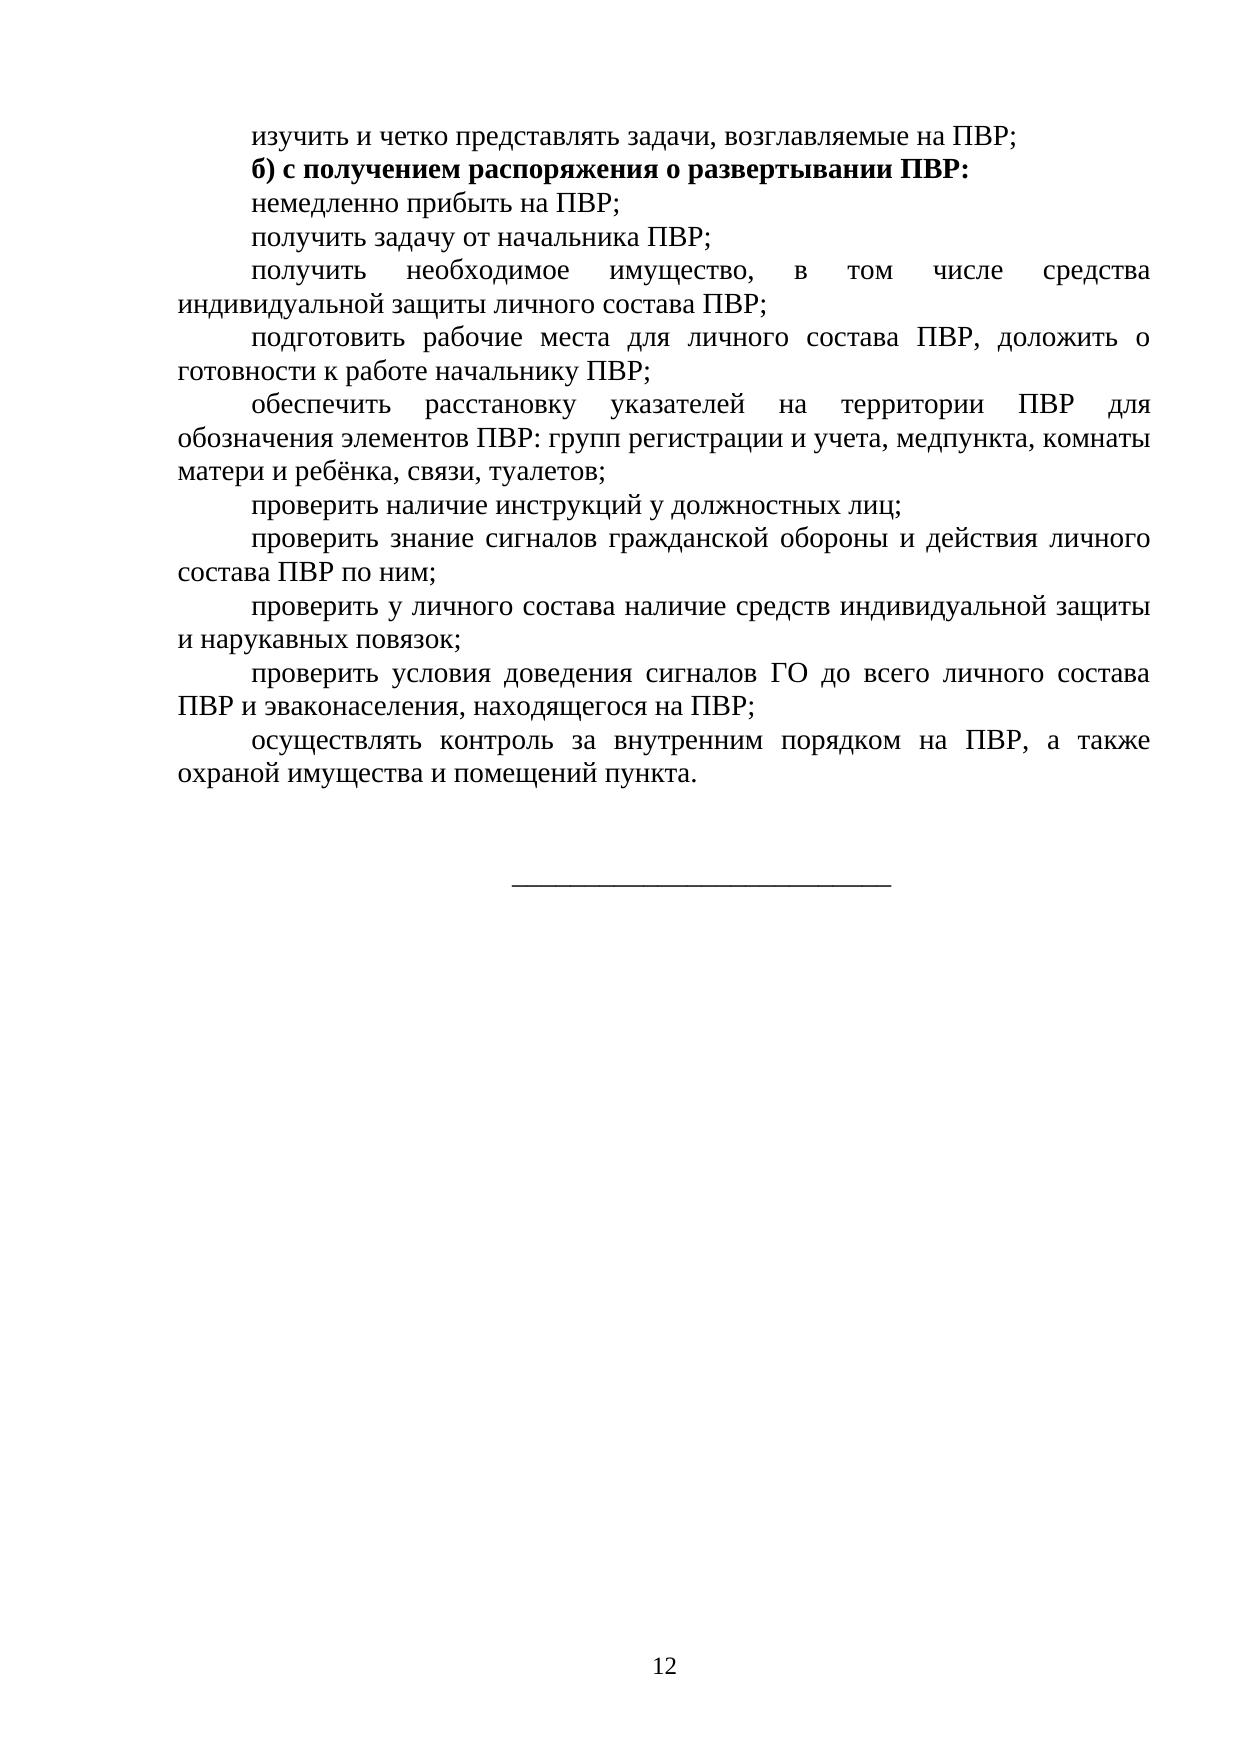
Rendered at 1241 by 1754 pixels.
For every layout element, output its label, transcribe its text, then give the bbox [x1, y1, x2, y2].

text немедленно прибыть на ПВР; [177, 185, 1152, 219]
text проверить наличие инструкций у должностных лиц; [177, 487, 1152, 521]
text __________________________ [177, 856, 1152, 889]
text проверить условия доведения сигналов ГО до всего личного состава ПВР и эваконаселения, находящегося на ПВР; [177, 655, 1152, 722]
text изучить и четко представлять задачи, возглавляемые на ПВР; [177, 118, 1152, 152]
text осуществлять контроль за внутренним порядком на ПВР, а также охраной имущества и помещений пункта. [177, 722, 1152, 789]
text получить задачу от начальника ПВР; [177, 219, 1152, 252]
text проверить знание сигналов гражданской обороны и действия личного состава ПВР по ним; [177, 521, 1152, 588]
text подготовить рабочие места для личного состава ПВР, доложить о готовности к работе начальнику ПВР; [177, 319, 1152, 386]
text обеспечить расстановку указателей на территории ПВР для обозначения элементов ПВР: групп регистрации и учета, медпункта, комнаты матери и ребёнка, связи, туалетов; [177, 386, 1152, 487]
text получить необходимое имущество, в том числе средства индивидуальной защиты личного состава ПВР; [177, 252, 1152, 319]
text б) с получением распоряжения о развертывании ПВР: [177, 152, 1152, 185]
text проверить у личного состава наличие средств индивидуальной защиты и нарукавных повязок; [177, 588, 1152, 655]
